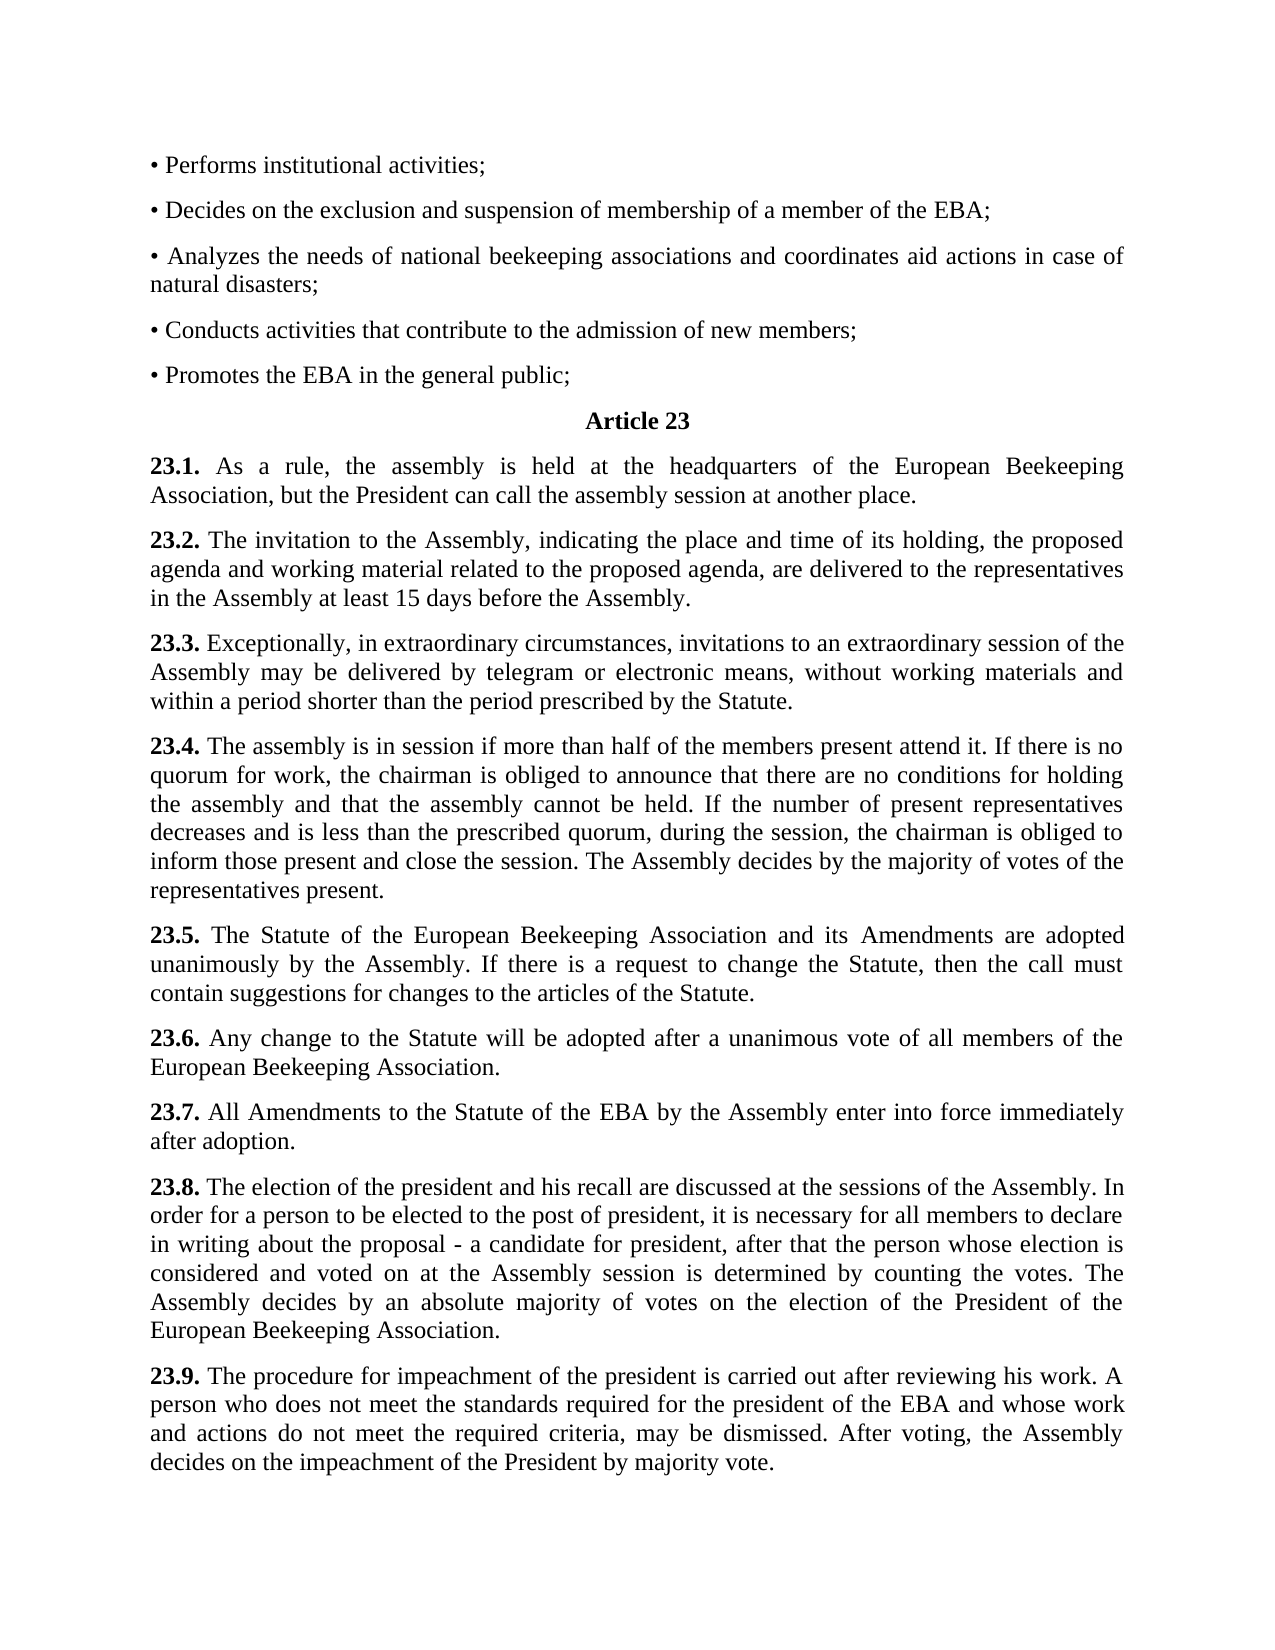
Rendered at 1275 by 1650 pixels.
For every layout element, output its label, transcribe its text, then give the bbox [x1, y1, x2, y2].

text Article 23 [150, 406, 1125, 434]
text 23.6. Any change to the Statute will be adopted after a unanimous vote of all members of the European Beekeeping Association. [150, 1023, 1125, 1081]
text 23.3. Exceptionally, in extraordinary circumstances, invitations to an extraordinary session of the Assembly may be delivered by telegram or electronic means, without working materials and within a period shorter than the period prescribed by the Statute. [150, 628, 1125, 714]
text 23.7. All Amendments to the Statute of the EBA by the Assembly enter into force immediately after adoption. [150, 1097, 1125, 1155]
text • Decides on the exclusion and suspension of membership of a member of the EBA; [150, 195, 1125, 224]
text • Conducts activities that contribute to the admission of new members; [150, 315, 1125, 344]
text • Analyzes the needs of national beekeeping associations and coordinates aid actions in case of natural disasters; [150, 241, 1125, 298]
text 23.8. The election of the president and his recall are discussed at the sessions of the Assembly. In order for a person to be elected to the post of president, it is necessary for all members to declare in writing about the proposal - a candidate for president, after that the person whose election is considered and voted on at the Assembly session is determined by counting the votes. The Assembly decides by an absolute majority of votes on the election of the President of the European Beekeeping Association. [150, 1172, 1125, 1344]
text 23.4. The assembly is in session if more than half of the members present attend it. If there is no quorum for work, the chairman is obliged to announce that there are no conditions for holding the assembly and that the assembly cannot be held. If the number of present representatives decreases and is less than the prescribed quorum, during the session, the chairman is obliged to inform those present and close the session. The Assembly decides by the majority of votes of the representatives present. [150, 731, 1125, 904]
text • Performs institutional activities; [150, 150, 1125, 179]
text 23.5. The Statute of the European Beekeeping Association and its Amendments are adopted unanimously by the Assembly. If there is a request to change the Statute, then the call must contain suggestions for changes to the articles of the Statute. [150, 920, 1125, 1007]
text 23.9. The procedure for impeachment of the president is carried out after reviewing his work. A person who does not meet the standards required for the president of the EBA and whose work and actions do not meet the required criteria, may be dismissed. After voting, the Assembly decides on the impeachment of the President by majority vote. [150, 1361, 1125, 1476]
text 23.1. As a rule, the assembly is held at the headquarters of the European Beekeeping Association, but the President can call the assembly session at another place. [150, 451, 1125, 509]
text 23.2. The invitation to the Assembly, indicating the place and time of its holding, the proposed agenda and working material related to the proposed agenda, are delivered to the representatives in the Assembly at least 15 days before the Assembly. [150, 525, 1125, 612]
text • Promotes the EBA in the general public; [150, 360, 1125, 389]
